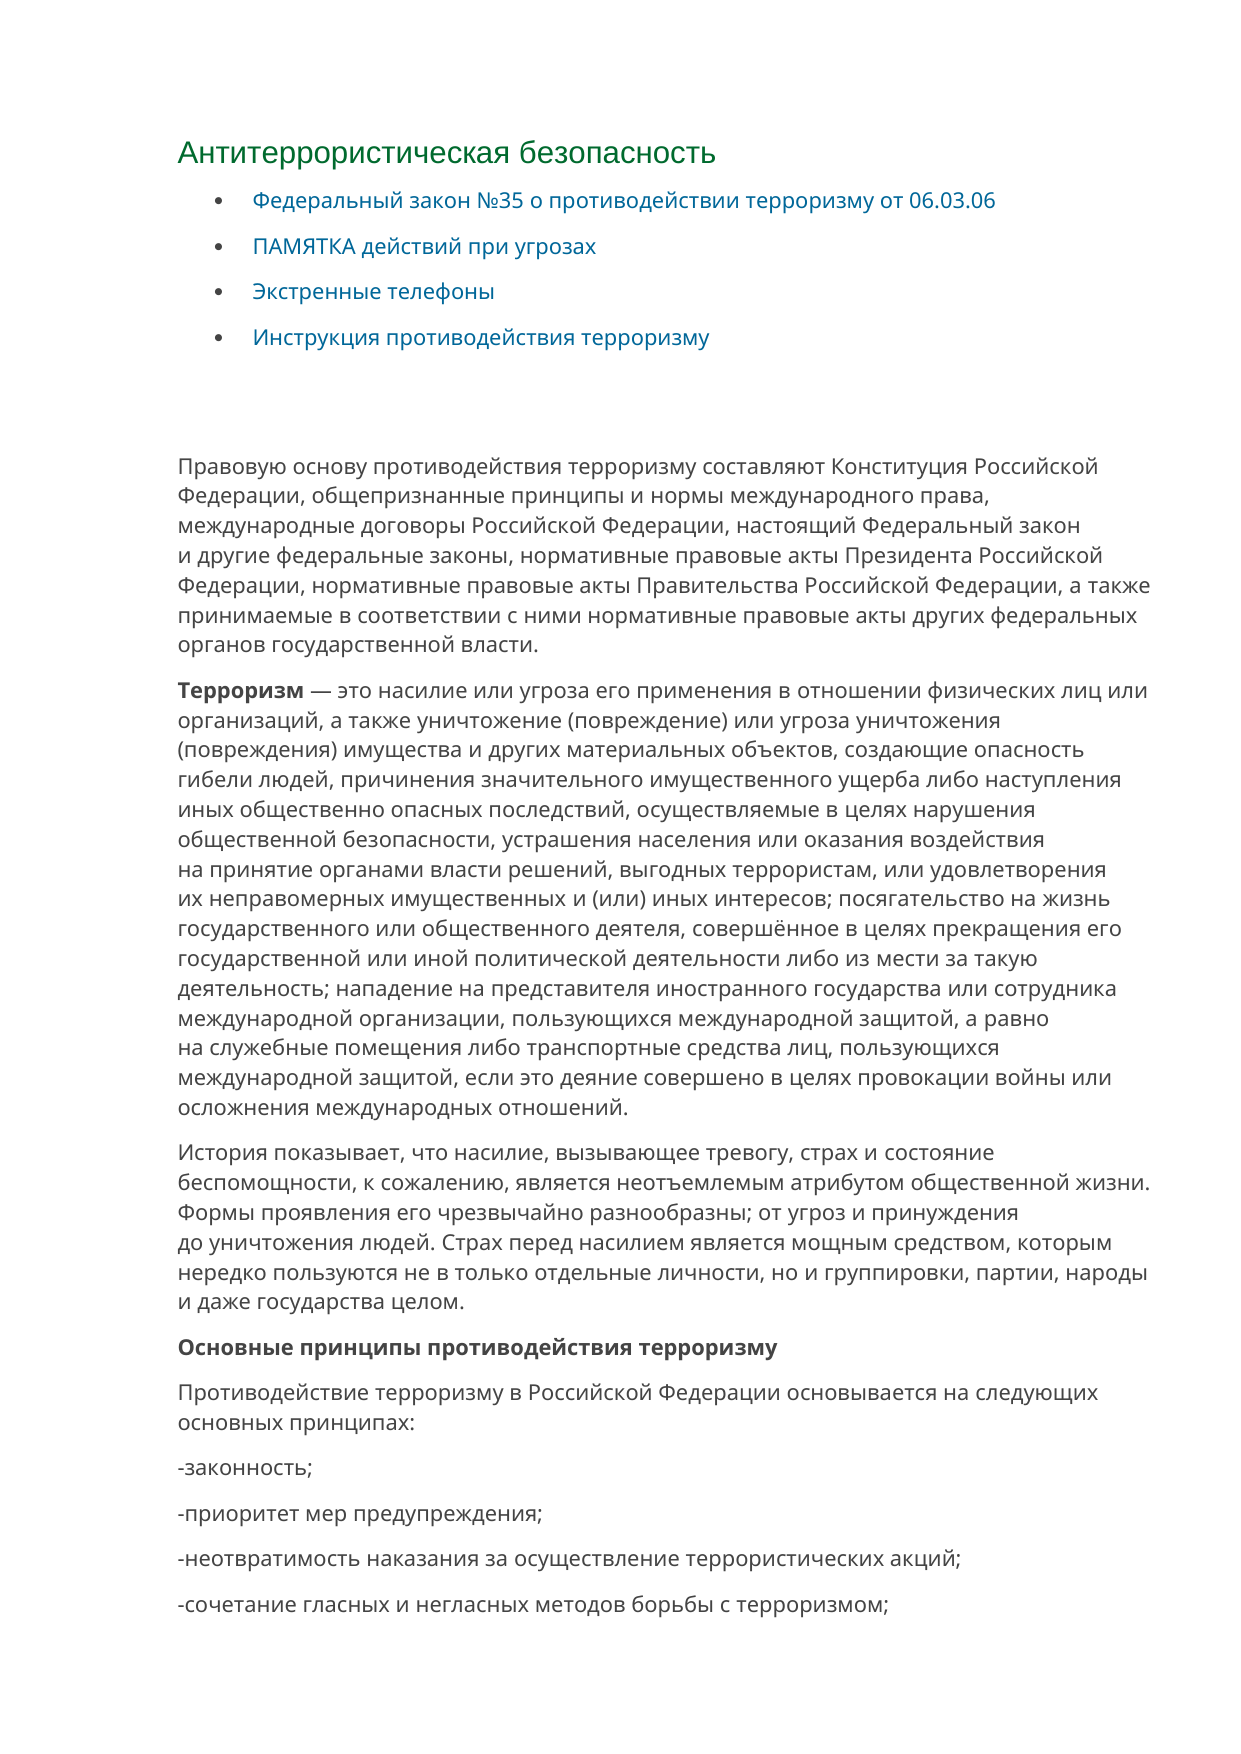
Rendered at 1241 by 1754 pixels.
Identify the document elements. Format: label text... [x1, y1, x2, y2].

text Основные принципы противодействия терроризму [177, 1332, 1152, 1362]
text История показывает, что насилие, вызывающее тревогу, страх и состояние беспомощности, к сожалению, является неотъемлемым атрибутом общественной жизни. Формы проявления его чрезвычайно разнообразны; от угроз и принуждения до уничтожения людей. Страх перед насилием является мощным средством, которым нередко пользуются не в только отдельные личности, но и группировки, партии, народы и даже государства целом. [177, 1137, 1152, 1316]
text -неотвратимость наказания за осуществление террористических акций; [177, 1543, 1152, 1573]
text -приоритет мер предупреждения; [177, 1498, 1152, 1528]
text Антитеррористическая безопасность [177, 134, 1152, 170]
list Федеральный закон №35 о противодействии терроризму от 06.03.06 [215, 185, 1152, 215]
text Терроризм — это насилие или угроза его применения в отношении физических лиц или организаций, а также уничтожение (повреждение) или угроза уничтожения (повреждения) имущества и других материальных объектов, создающие опасность гибели людей, причинения значительного имущественного ущерба либо наступления иных общественно опасных последствий, осуществляемые в целях нарушения общественной безопасности, устрашения населения или оказания воздействия на принятие органами власти решений, выгодных террористам, или удовлетворения их неправомерных имущественных и (или) иных интересов; посягательство на жизнь государственного или общественного деятеля, совершённое в целях прекращения его государственной или иной политической деятельности либо из мести за такую деятельность; нападение на представителя иностранного государства или сотрудника международной организации, пользующихся международной защитой, а равно на служебные помещения либо транспортные средства лиц, пользующихся международной защитой, если это деяние совершено в целях провокации войны или осложнения международных отношений. [177, 675, 1152, 1122]
list Экстренные телефоны [215, 276, 1152, 306]
text Противодействие терроризму в Российской Федерации основывается на следующих основных принципах: [177, 1377, 1152, 1437]
text Правовую основу противодействия терроризму составляют Конституция Российской Федерации, общепризнанные принципы и нормы международного права, международные договоры Российской Федерации, настоящий Федеральный закон и другие федеральные законы, нормативные правовые акты Президента Российской Федерации, нормативные правовые акты Правительства Российской Федерации, а также принимаемые в соответствии с ними нормативные правовые акты других федеральных органов государственной власти. [177, 451, 1152, 659]
text -сочетание гласных и негласных методов борьбы с терроризмом; [177, 1589, 1152, 1618]
list Инструкция противодействия терроризму [215, 322, 1152, 385]
text -законность; [177, 1452, 1152, 1482]
list ПАМЯТКА действий при угрозах [215, 231, 1152, 261]
